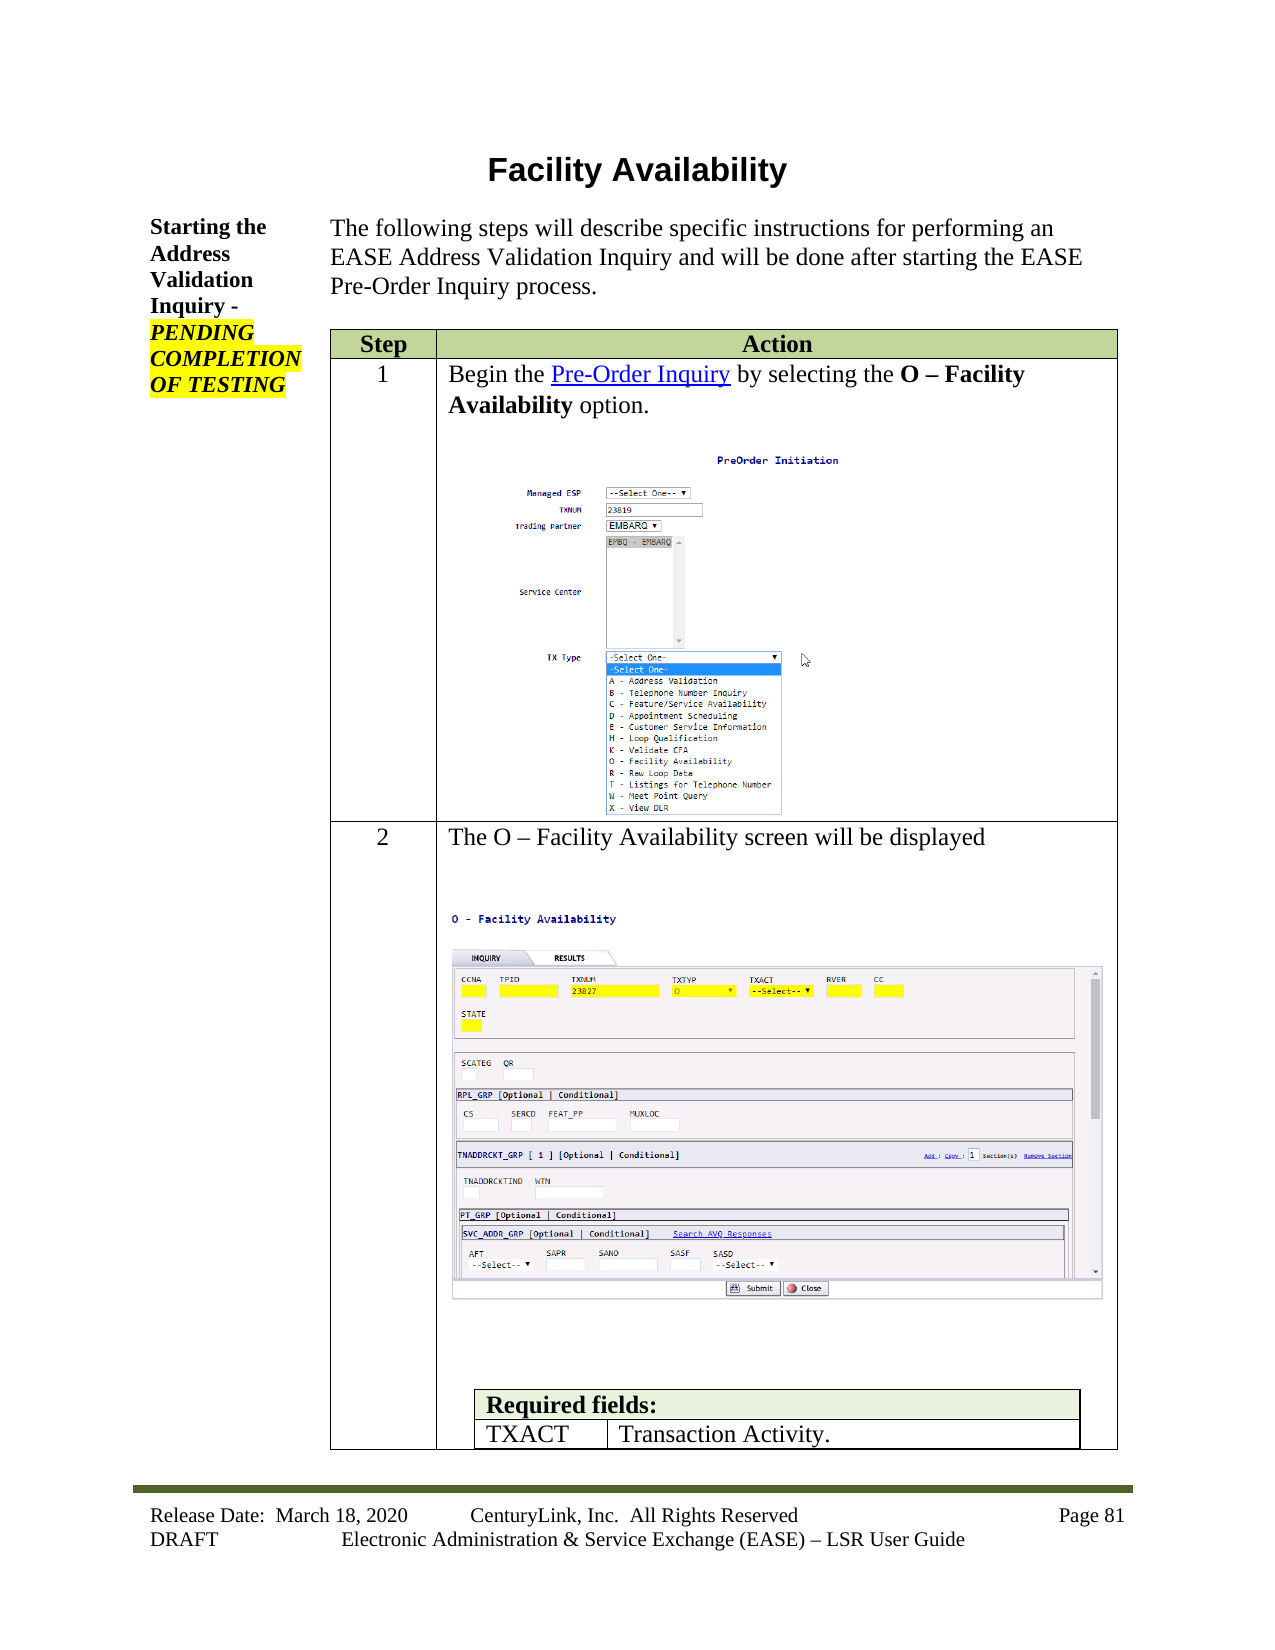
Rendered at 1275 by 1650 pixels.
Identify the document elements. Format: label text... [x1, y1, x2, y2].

subtitle Facility Availability [150, 150, 1125, 188]
picture [448, 451, 1106, 820]
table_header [139, 214, 319, 1450]
picture [448, 908, 1106, 1304]
